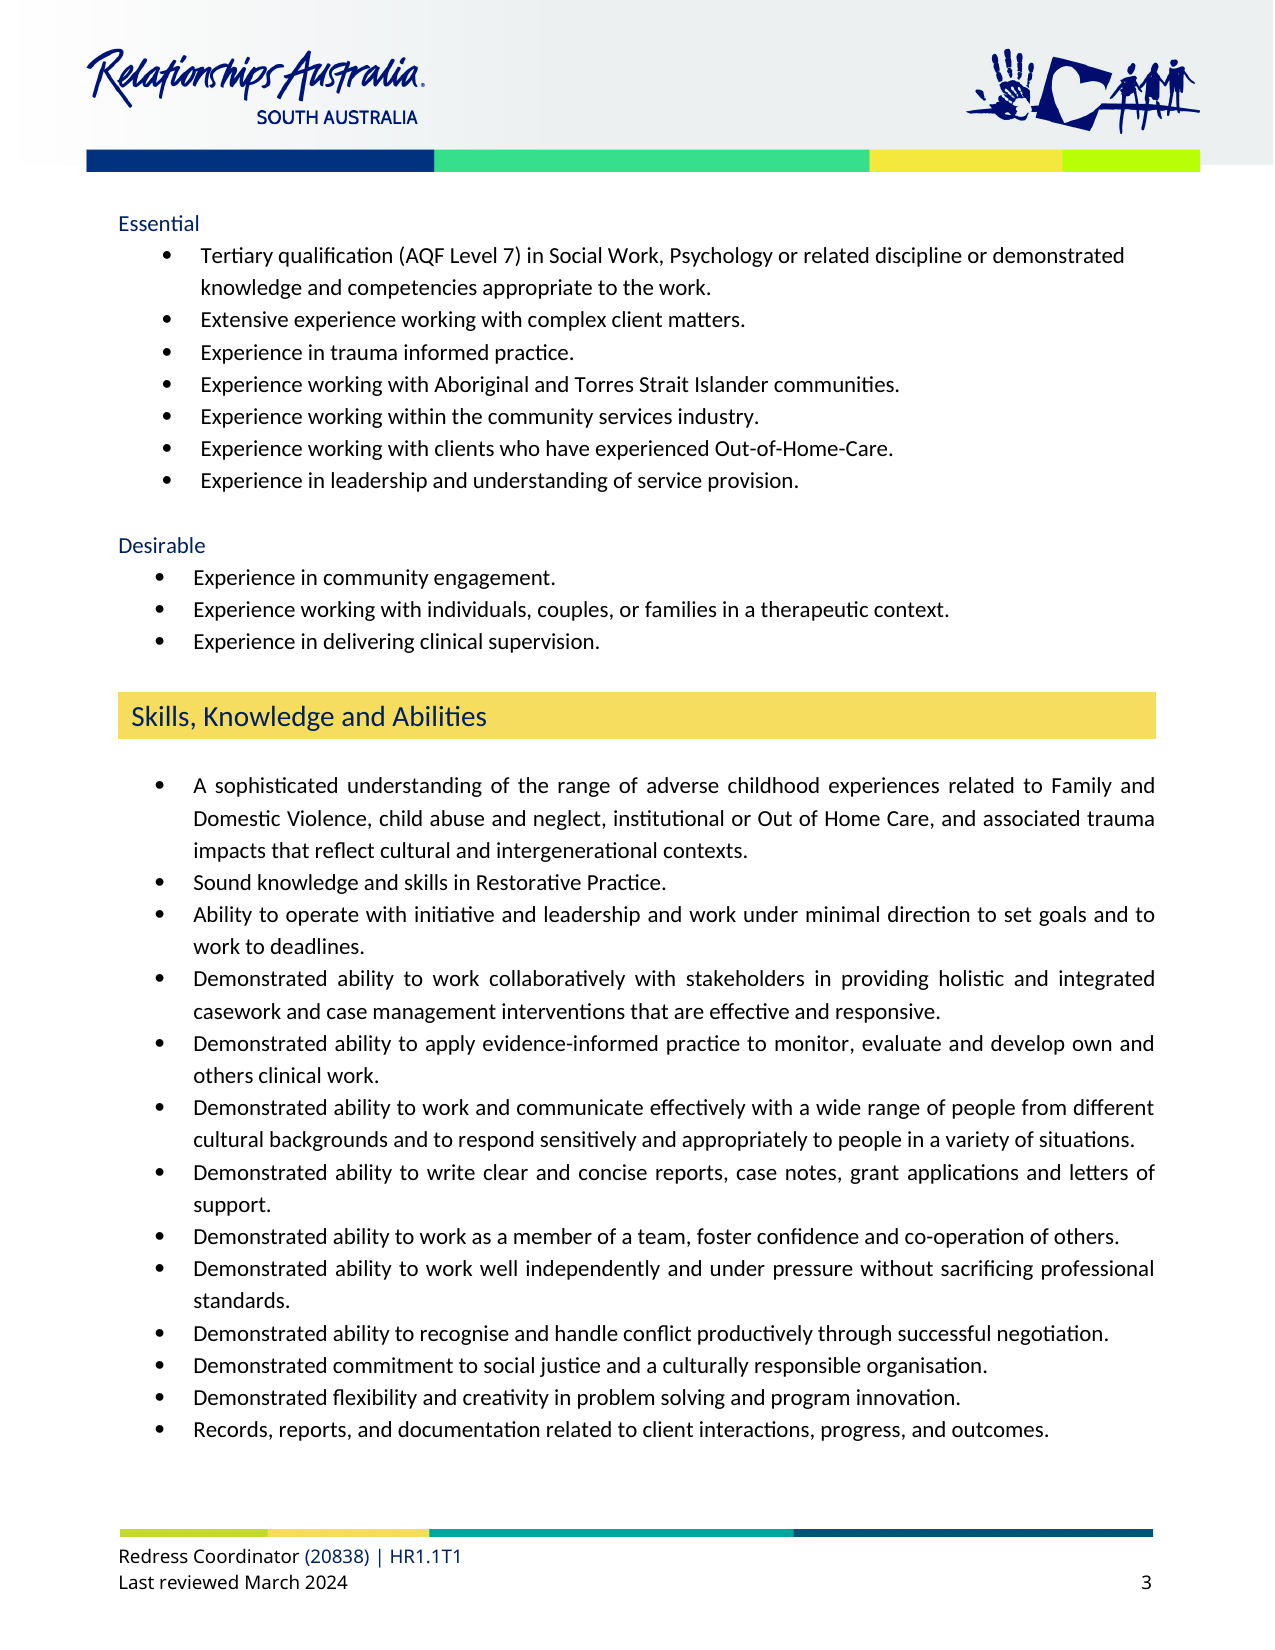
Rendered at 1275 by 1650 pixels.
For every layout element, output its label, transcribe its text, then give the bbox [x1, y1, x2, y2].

table_header Skills, Knowledge and Abilities [118, 692, 1156, 739]
list Records, reports, and documentation related to client interactions, progress, and outcomes. [156, 1415, 1157, 1443]
list Demonstrated ability to work collaboratively with stakeholders in providing holistic and integrated casework and case management interventions that are effective and responsive. [156, 964, 1157, 1025]
list Experience working with individuals, couples, or families in a therapeutic context. [156, 595, 1157, 623]
list Demonstrated flexibility and creativity in problem solving and program innovation. [156, 1383, 1157, 1411]
list Experience working with clients who have experienced Out-of-Home-Care. [163, 434, 1157, 462]
list Demonstrated ability to work well independently and under pressure without sacrificing professional standards. [156, 1254, 1157, 1314]
list Demonstrated ability to apply evidence-informed practice to monitor, evaluate and develop own and others clinical work. [156, 1029, 1157, 1089]
picture [0, 0, 1273, 172]
list Experience in community engagement. [156, 563, 1157, 591]
list Experience working within the community services industry. [163, 402, 1157, 430]
text Essential [118, 209, 1157, 237]
list Experience working with Aboriginal and Torres Strait Islander communities. [163, 370, 1157, 398]
list Demonstrated commitment to social justice and a culturally responsible organisation. [156, 1351, 1157, 1379]
list Tertiary qualification (AQF Level 7) in Social Work, Psychology or related discipline or demonstrated knowledge and competencies appropriate to the work. [163, 241, 1157, 301]
list Experience in delivering clinical supervision. [156, 627, 1157, 655]
list Demonstrated ability to work and communicate effectively with a wide range of people from different cultural backgrounds and to respond sensitively and appropriately to people in a variety of situations. [156, 1093, 1157, 1153]
list Extensive experience working with complex client matters. [163, 306, 1157, 333]
picture [118, 1529, 793, 1536]
list Experience in trauma informed practice. [163, 338, 1157, 366]
text Desirable [118, 531, 1157, 559]
list Sound knowledge and skills in Restorative Practice. [156, 868, 1157, 896]
list Ability to operate with initiative and leadership and work under minimal direction to set goals and to work to deadlines. [156, 900, 1157, 960]
list Demonstrated ability to recognise and handle conflict productively through successful negotiation. [156, 1319, 1157, 1347]
list Experience in leadership and understanding of service provision. [163, 466, 1157, 494]
list A sophisticated understanding of the range of adverse childhood experiences related to Family and Domestic Violence, child abuse and neglect, institutional or Out of Home Care, and associated trauma impacts that reflect cultural and intergenerational contexts. [156, 771, 1157, 864]
list Demonstrated ability to work as a member of a team, foster confidence and co-operation of others. [156, 1222, 1157, 1250]
list Demonstrated ability to write clear and concise reports, case notes, grant applications and letters of support. [156, 1158, 1157, 1218]
